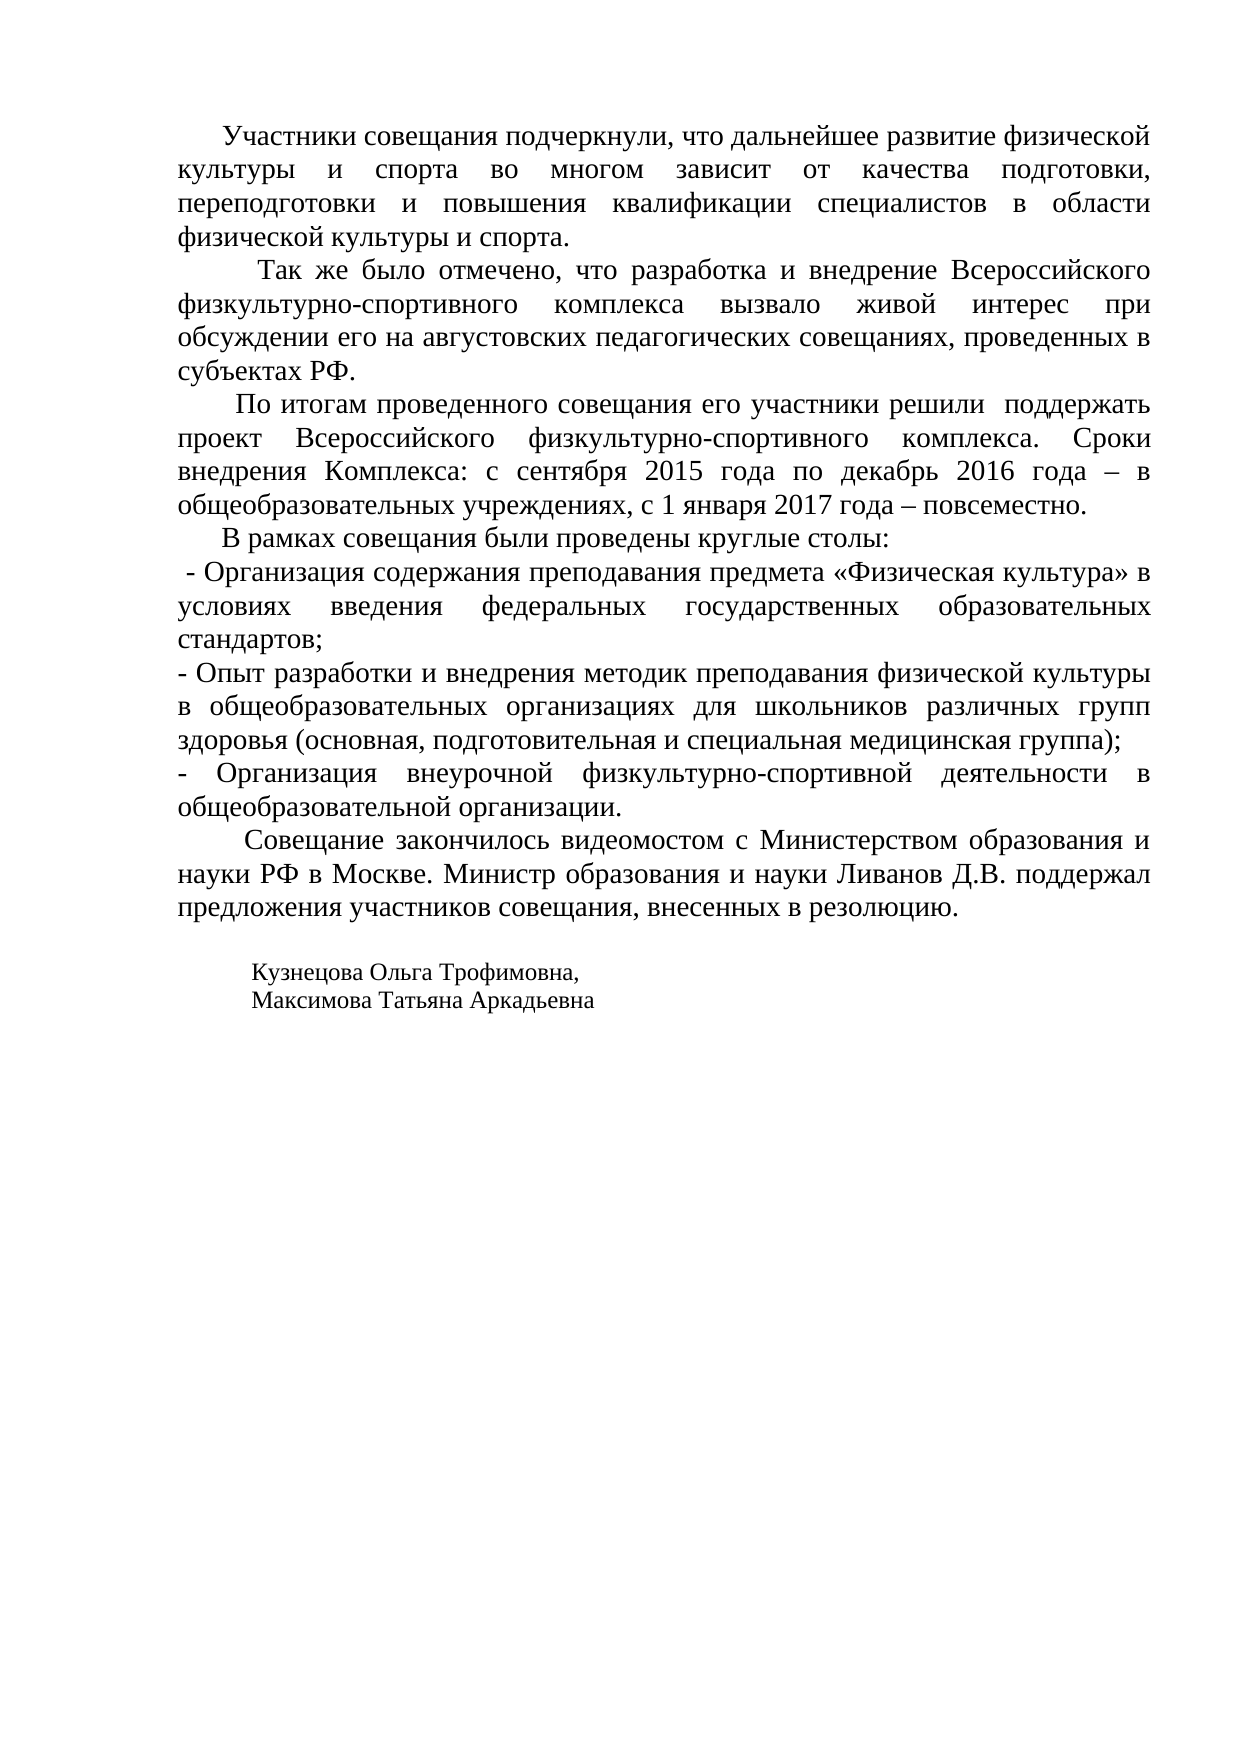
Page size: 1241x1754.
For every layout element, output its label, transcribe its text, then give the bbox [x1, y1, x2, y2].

text - Организация внеурочной физкультурно-спортивной деятельности в общеобразовательной организации. [177, 755, 1152, 822]
text В рамках совещания были проведены круглые столы: [177, 521, 1152, 554]
text - Опыт разработки и внедрения методик преподавания физической культуры в общеобразовательных организациях для школьников различных групп здоровья (основная, подготовительная и специальная медицинская группа); [177, 655, 1152, 755]
text - Организация содержания преподавания предмета «Физическая культура» в условиях введения федеральных государственных образовательных стандартов; [177, 554, 1152, 655]
text По итогам проведенного совещания его участники решили поддержать проект Всероссийского физкультурно-спортивного комплекса. Сроки внедрения Комплекса: с сентября 2015 года по декабрь 2016 года – в общеобразовательных учреждениях, с 1 января 2017 года – повсеместно. [177, 386, 1152, 521]
text Так же было отмечено, что разработка и внедрение Всероссийского физкультурно-спортивного комплекса вызвало живой интерес при обсуждении его на августовских педагогических совещаниях, проведенных в субъектах РФ. [177, 252, 1152, 386]
text Кузнецова Ольга Трофимовна, [177, 957, 1152, 985]
text Участники совещания подчеркнули, что дальнейшее развитие физической культуры и спорта во многом зависит от качества подготовки, переподготовки и повышения квалификации специалистов в области физической культуры и спорта. [177, 118, 1152, 252]
text Совещание закончилось видеомостом с Министерством образования и науки РФ в Москве. Министр образования и науки Ливанов Д.В. поддержал предложения участников совещания, внесенных в резолюцию. [177, 822, 1152, 923]
text Максимова Татьяна Аркадьевна [177, 985, 1152, 1014]
